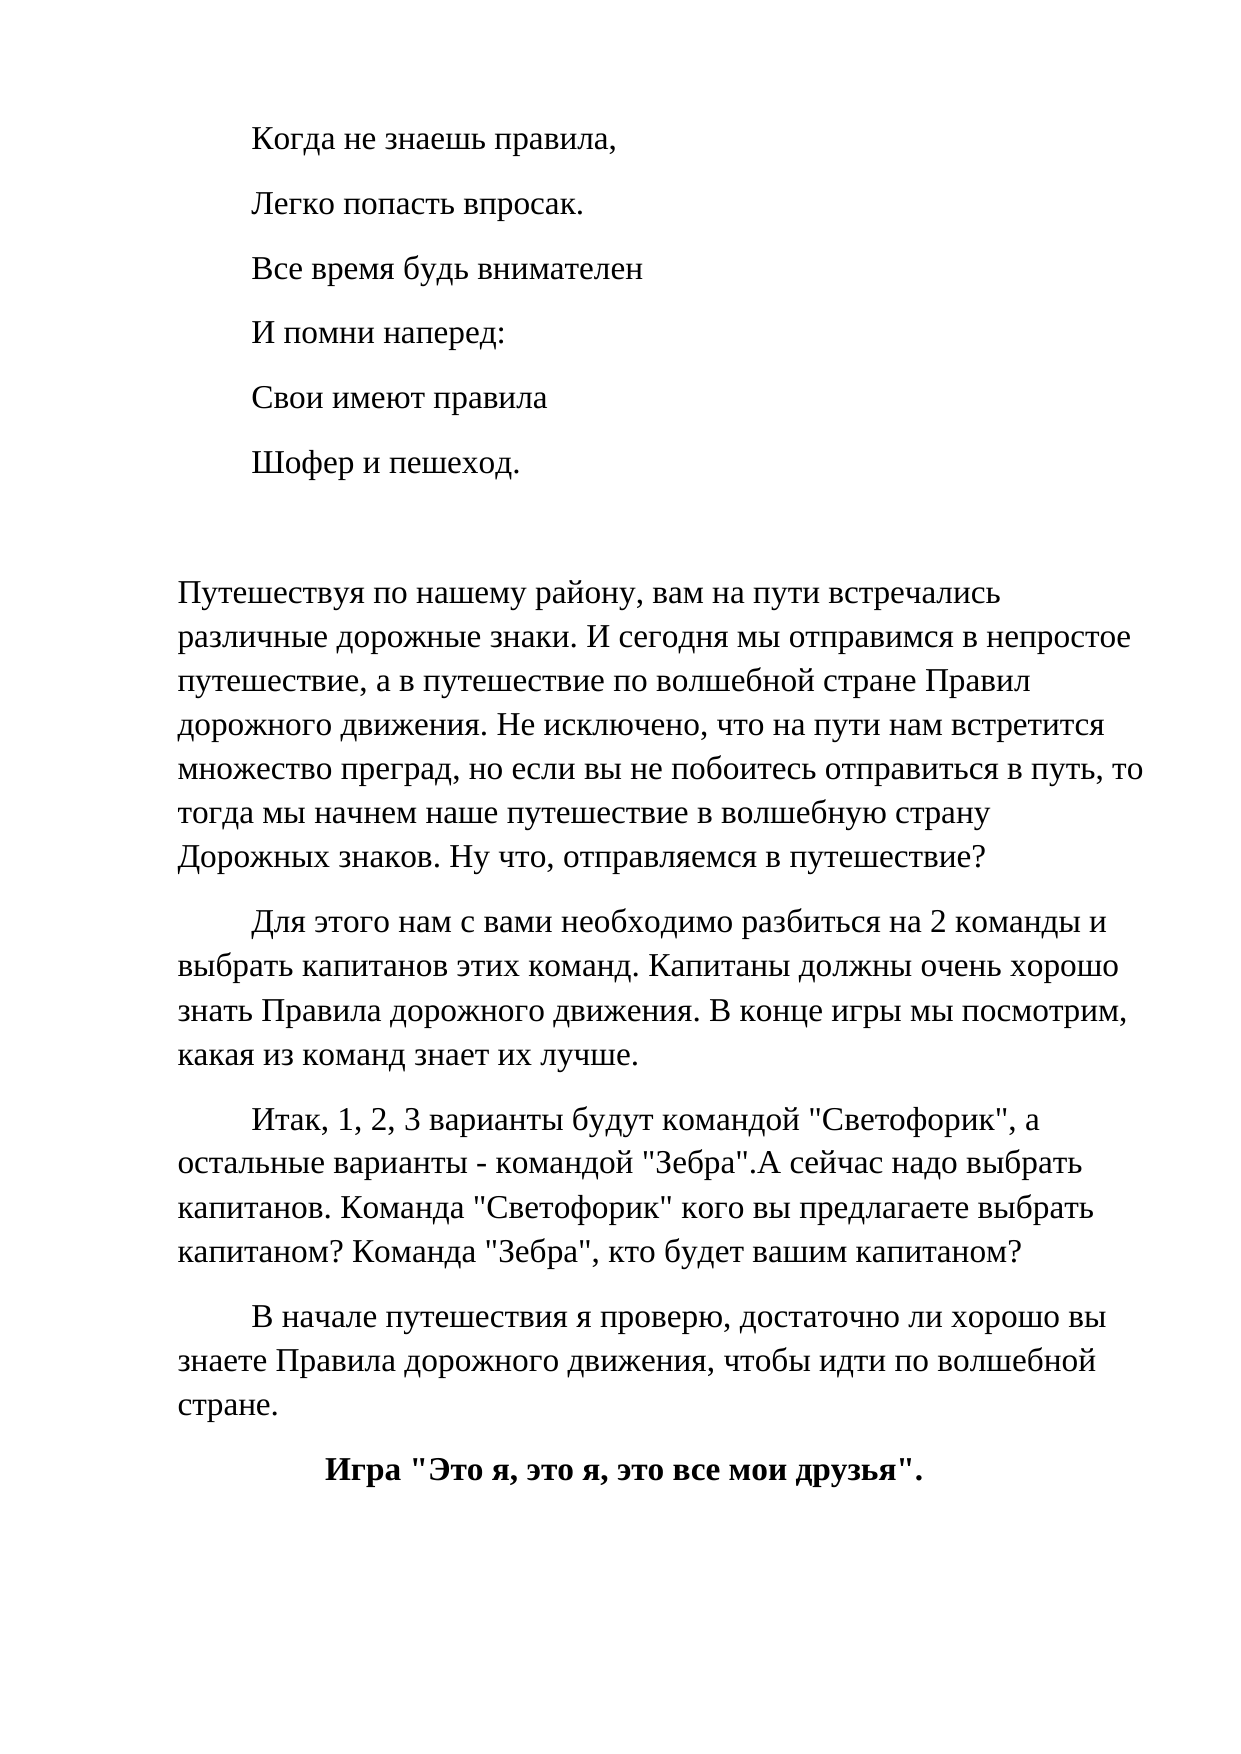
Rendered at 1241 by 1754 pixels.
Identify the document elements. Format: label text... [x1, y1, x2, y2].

text Итак, 1, 2, 3 варианты будут командой "Светофорик", а остальные варианты - командой "Зебра".А сейчас надо выбрать капитанов. Команда "Светофорик" кого вы предлагаете выбрать капитаном? Команда "Зебра", кто будет вашим капитаном? [177, 1099, 1152, 1269]
text Путешествуя по нашему району, вам на пути встречались различные дорожные знаки. И сегодня мы отправимся в непростое путешествие, а в путешествие по волшебной стране Правил дорожного движения. Не исключено, что на пути нам встретится множество преград, но если вы не побоитесь отправиться в путь, то тогда мы начнем наше путешествие в волшебную страну Дорожных знаков. Ну что, отправляемся в путешествие? [177, 572, 1152, 875]
text Свои имеют правила [177, 378, 1152, 416]
text Все время будь внимателен [177, 248, 1152, 286]
text Для этого нам с вами необходимо разбиться на 2 команды и выбрать капитанов этих команд. Капитаны должны очень хорошо знать Правила дорожного движения. В конце игры мы посмотрим, какая из команд знает их лучше. [177, 902, 1152, 1072]
text Шофер и пешеход. [177, 443, 1152, 481]
text И помни наперед: [177, 313, 1152, 351]
text Игра "Это я, это я, это все мои друзья". [177, 1449, 1152, 1487]
text Легко попасть впросак. [177, 183, 1152, 221]
text Когда не знаешь правила, [177, 118, 1152, 156]
text В начале путешествия я проверю, достаточно ли хорошо вы знаете Правила дорожного движения, чтобы идти по волшебной стране. [177, 1296, 1152, 1422]
